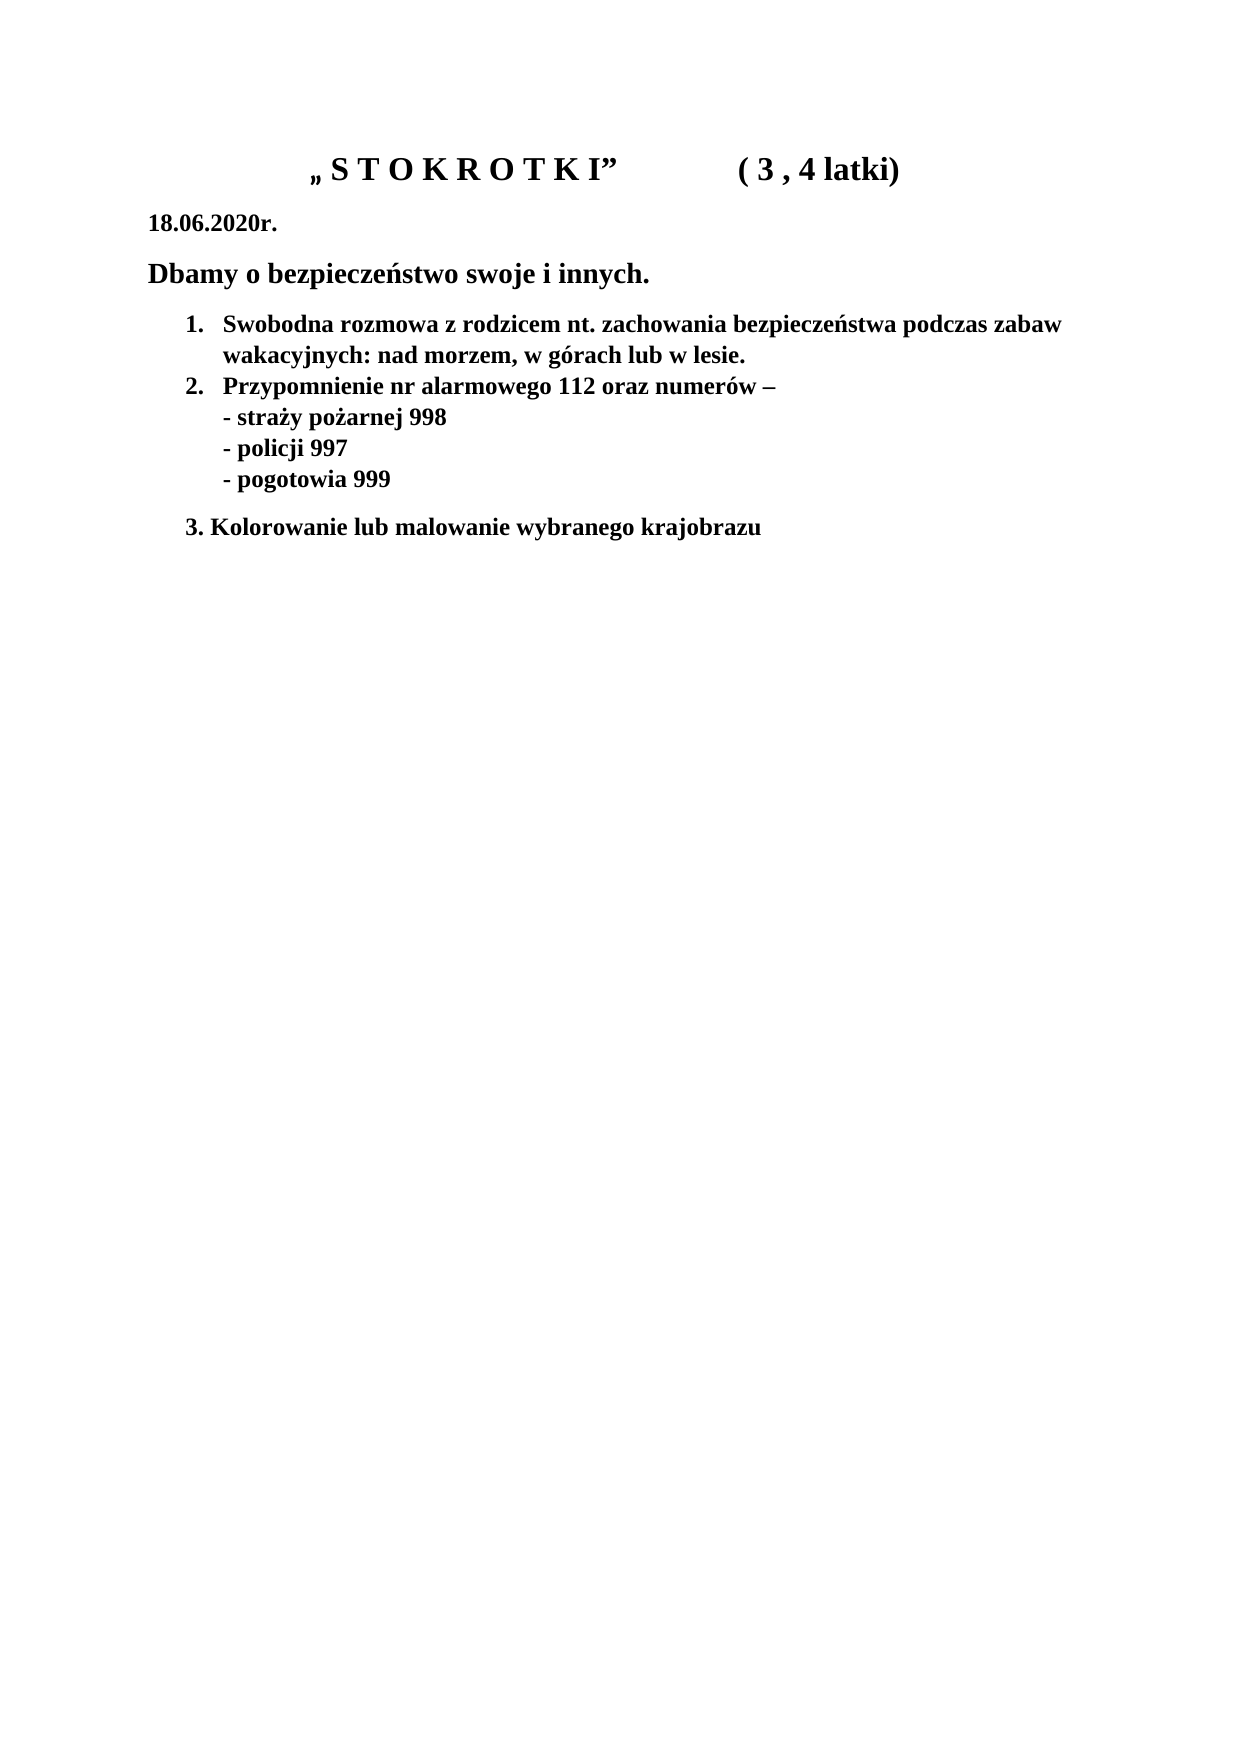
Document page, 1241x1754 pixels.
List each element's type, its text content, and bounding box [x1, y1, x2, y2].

list Swobodna rozmowa z rodzicem nt. zachowania bezpieczeństwa podczas zabaw wakacyjnych: nad morzem, w górach lub w lesie. [185, 309, 1093, 368]
list - policji 997 [223, 433, 1093, 462]
text 18.06.2020r. [148, 208, 1093, 237]
list - straży pożarnej 998 [223, 402, 1093, 431]
text Dbamy o bezpieczeństwo swoje i innych. [148, 256, 1093, 289]
list „ S T O K R O T K I” ( 3 , 4 latki) [223, 148, 1093, 188]
list Przypomnienie nr alarmowego 112 oraz numerów – [185, 371, 1093, 399]
text 3. Kolorowanie lub malowanie wybranego krajobrazu [148, 512, 1093, 540]
list - pogotowia 999 [223, 464, 1093, 493]
